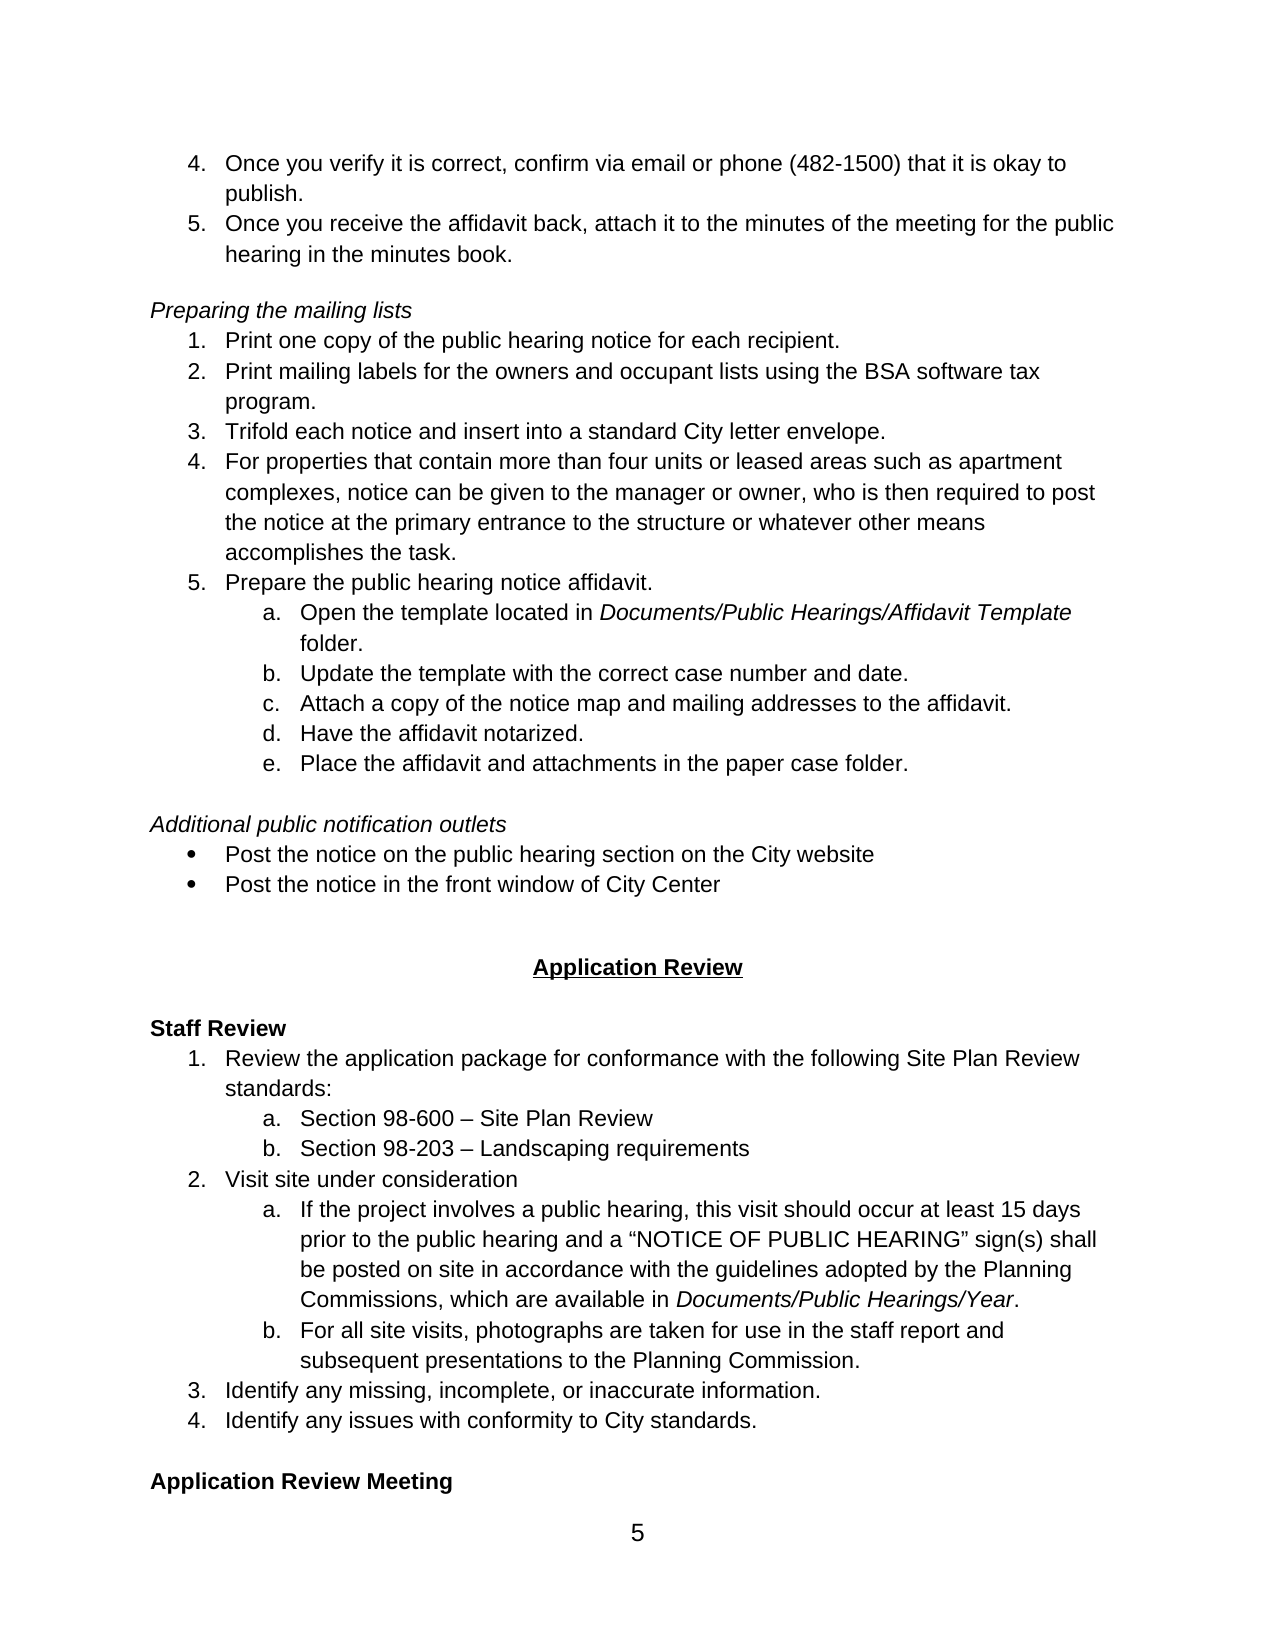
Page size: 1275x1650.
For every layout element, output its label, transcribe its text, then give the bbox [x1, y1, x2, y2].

list Identify any missing, incomplete, or inaccurate information. [187, 1377, 1125, 1403]
text Preparing the mailing lists [150, 297, 1125, 323]
list Attach a copy of the notice map and mailing addresses to the affidavit. [262, 690, 1125, 716]
list If the project involves a public hearing, this visit should occur at least 15 days prior to the public hearing and a “NOTICE OF PUBLIC HEARING” sign(s) shall be posted on site in accordance with the guidelines adopted by the Planning Commissions, which are available in Documents/Public Hearings/Year. [262, 1196, 1125, 1313]
list Post the notice on the public hearing section on the City website [187, 841, 1125, 867]
list Print one copy of the public hearing notice for each recipient. [187, 327, 1125, 354]
list Section 98-600 – Site Plan Review [262, 1105, 1125, 1131]
list Open the template located in Documents/Public Hearings/Affidavit Template folder. [262, 599, 1125, 656]
list Prepare the public hearing notice affidavit. [187, 569, 1125, 595]
text Application Review [150, 954, 1125, 980]
list Visit site under consideration [187, 1166, 1125, 1192]
text Additional public notification outlets [150, 811, 1125, 837]
list Section 98-203 – Landscaping requirements [262, 1135, 1125, 1162]
list Trifold each notice and insert into a standard City letter envelope. [187, 418, 1125, 444]
list Place the affidavit and attachments in the paper case folder. [262, 750, 1125, 777]
list Once you verify it is correct, confirm via email or phone (482-1500) that it is okay to publish. [187, 150, 1125, 207]
list Have the affidavit notarized. [262, 720, 1125, 746]
list Print mailing labels for the owners and occupant lists using the BSA software tax program. [187, 358, 1125, 414]
list For properties that contain more than four units or leased areas such as apartment complexes, notice can be given to the manager or owner, who is then required to post the notice at the primary entrance to the structure or whatever other means accomplishes the task. [187, 448, 1125, 565]
list Post the notice in the front window of City Center [187, 871, 1125, 897]
list For all site visits, photographs are taken for use in the staff report and subsequent presentations to the Planning Commission. [262, 1317, 1125, 1373]
text Application Review Meeting [150, 1468, 1125, 1494]
list Identify any issues with conformity to City standards. [187, 1407, 1125, 1433]
list Once you receive the affidavit back, attach it to the minutes of the meeting for the public hearing in the minutes book. [187, 210, 1125, 267]
list Review the application package for conformance with the following Site Plan Review standards: [187, 1045, 1125, 1101]
text Staff Review [150, 1014, 1125, 1041]
list Update the template with the correct case number and date. [262, 660, 1125, 686]
